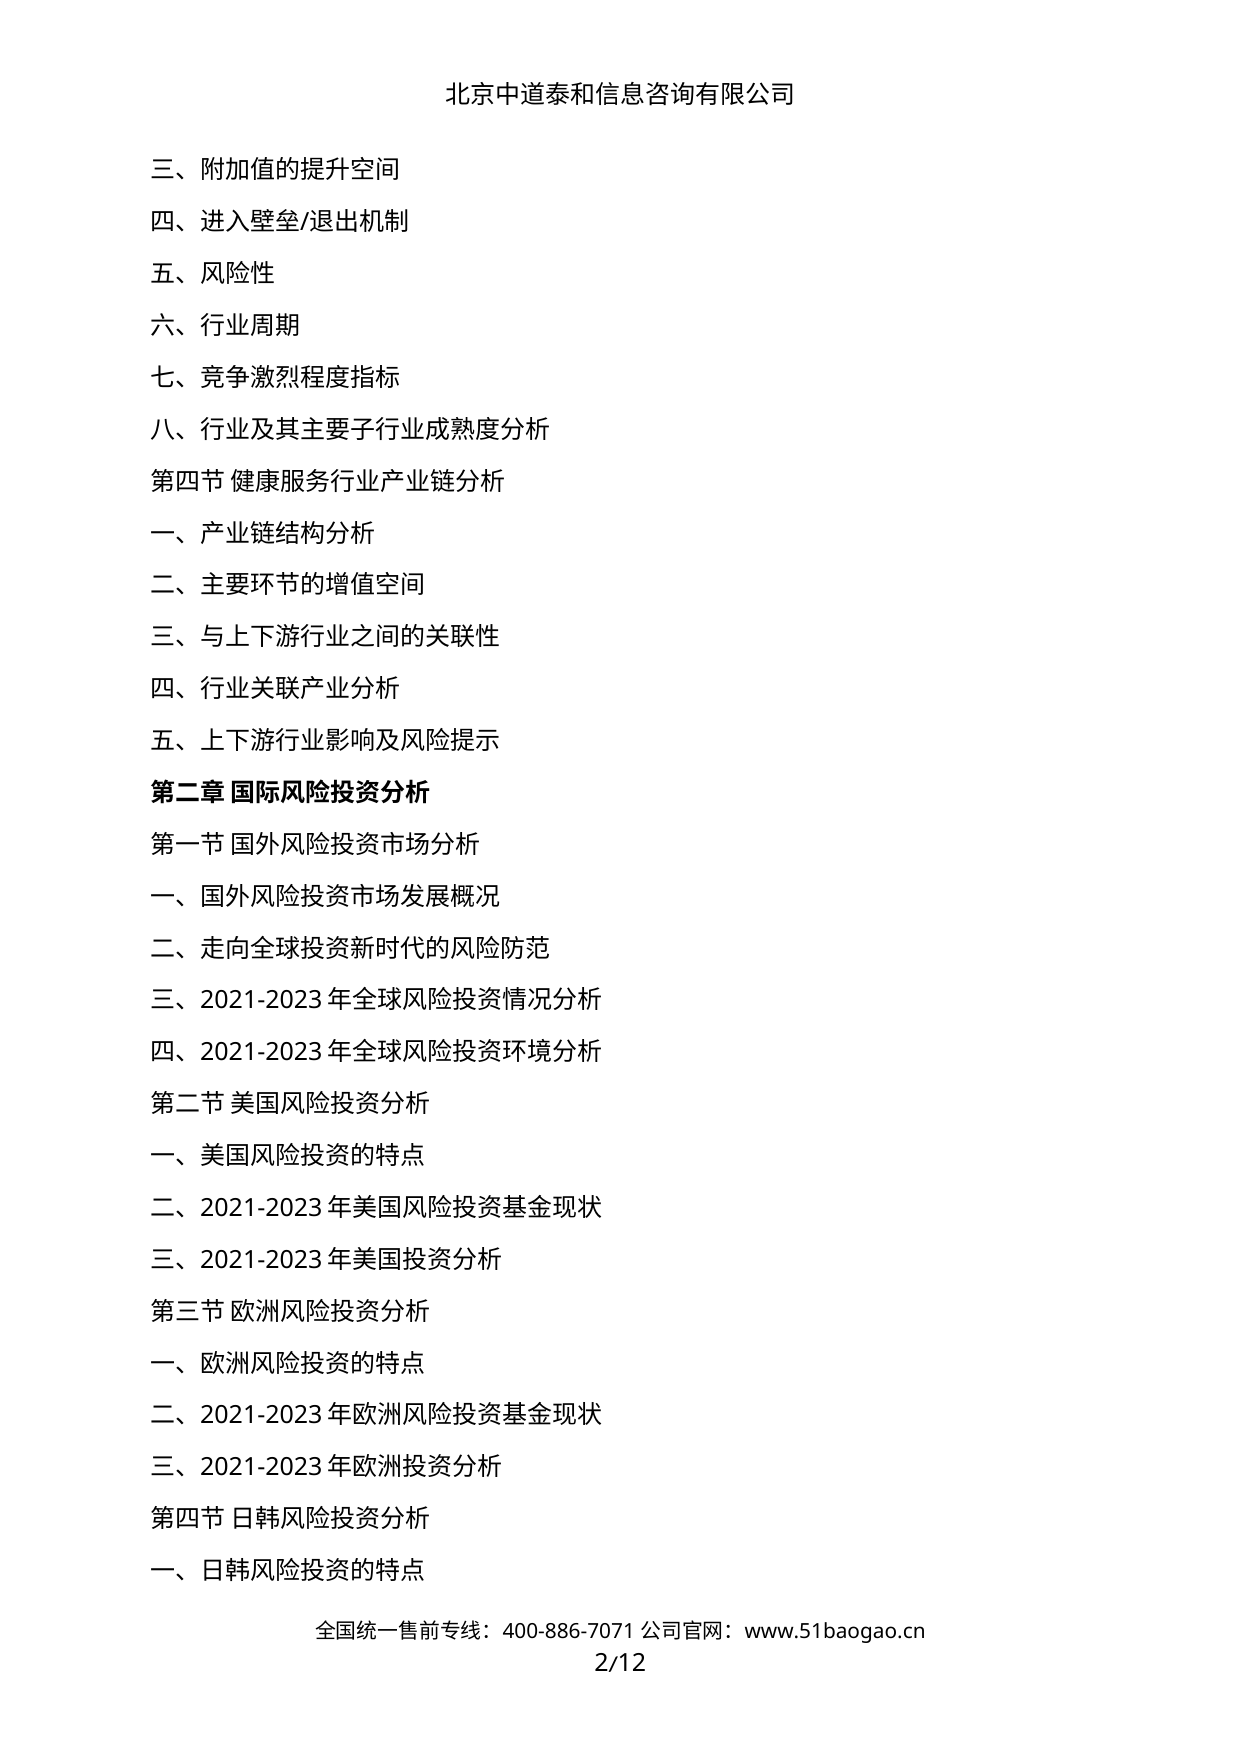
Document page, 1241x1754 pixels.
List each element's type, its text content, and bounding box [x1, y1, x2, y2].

text 第三节 欧洲风险投资分析 [150, 1291, 1090, 1327]
text 一、美国风险投资的特点 [150, 1136, 1090, 1172]
text 第四节 日韩风险投资分析 [150, 1499, 1090, 1535]
text 六、行业周期 [150, 306, 1090, 342]
text 二、主要环节的增值空间 [150, 565, 1090, 601]
text 七、竞争激烈程度指标 [150, 357, 1090, 394]
text 一、产业链结构分析 [150, 513, 1090, 549]
text 一、欧洲风险投资的特点 [150, 1343, 1090, 1379]
text 三、2021-2023年全球风险投资情况分析 [150, 980, 1090, 1016]
text 一、日韩风险投资的特点 [150, 1551, 1090, 1587]
text 第二节 美国风险投资分析 [150, 1084, 1090, 1120]
text 二、走向全球投资新时代的风险防范 [150, 928, 1090, 964]
text 三、2021-2023年欧洲投资分析 [150, 1447, 1090, 1483]
text 一、国外风险投资市场发展概况 [150, 876, 1090, 912]
text 四、进入壁垒/退出机制 [150, 202, 1090, 238]
text 三、附加值的提升空间 [150, 150, 1090, 186]
text 第四节 健康服务行业产业链分析 [150, 461, 1090, 497]
text 三、与上下游行业之间的关联性 [150, 617, 1090, 653]
text 二、2021-2023年欧洲风险投资基金现状 [150, 1395, 1090, 1431]
text 四、行业关联产业分析 [150, 669, 1090, 705]
text 第一节 国外风险投资市场分析 [150, 824, 1090, 861]
text 四、2021-2023年全球风险投资环境分析 [150, 1032, 1090, 1068]
text 第二章 国际风险投资分析 [150, 772, 1090, 809]
text 二、2021-2023年美国风险投资基金现状 [150, 1187, 1090, 1224]
text 五、风险性 [150, 254, 1090, 290]
text 五、上下游行业影响及风险提示 [150, 721, 1090, 757]
text 三、2021-2023年美国投资分析 [150, 1239, 1090, 1276]
text 八、行业及其主要子行业成熟度分析 [150, 409, 1090, 446]
